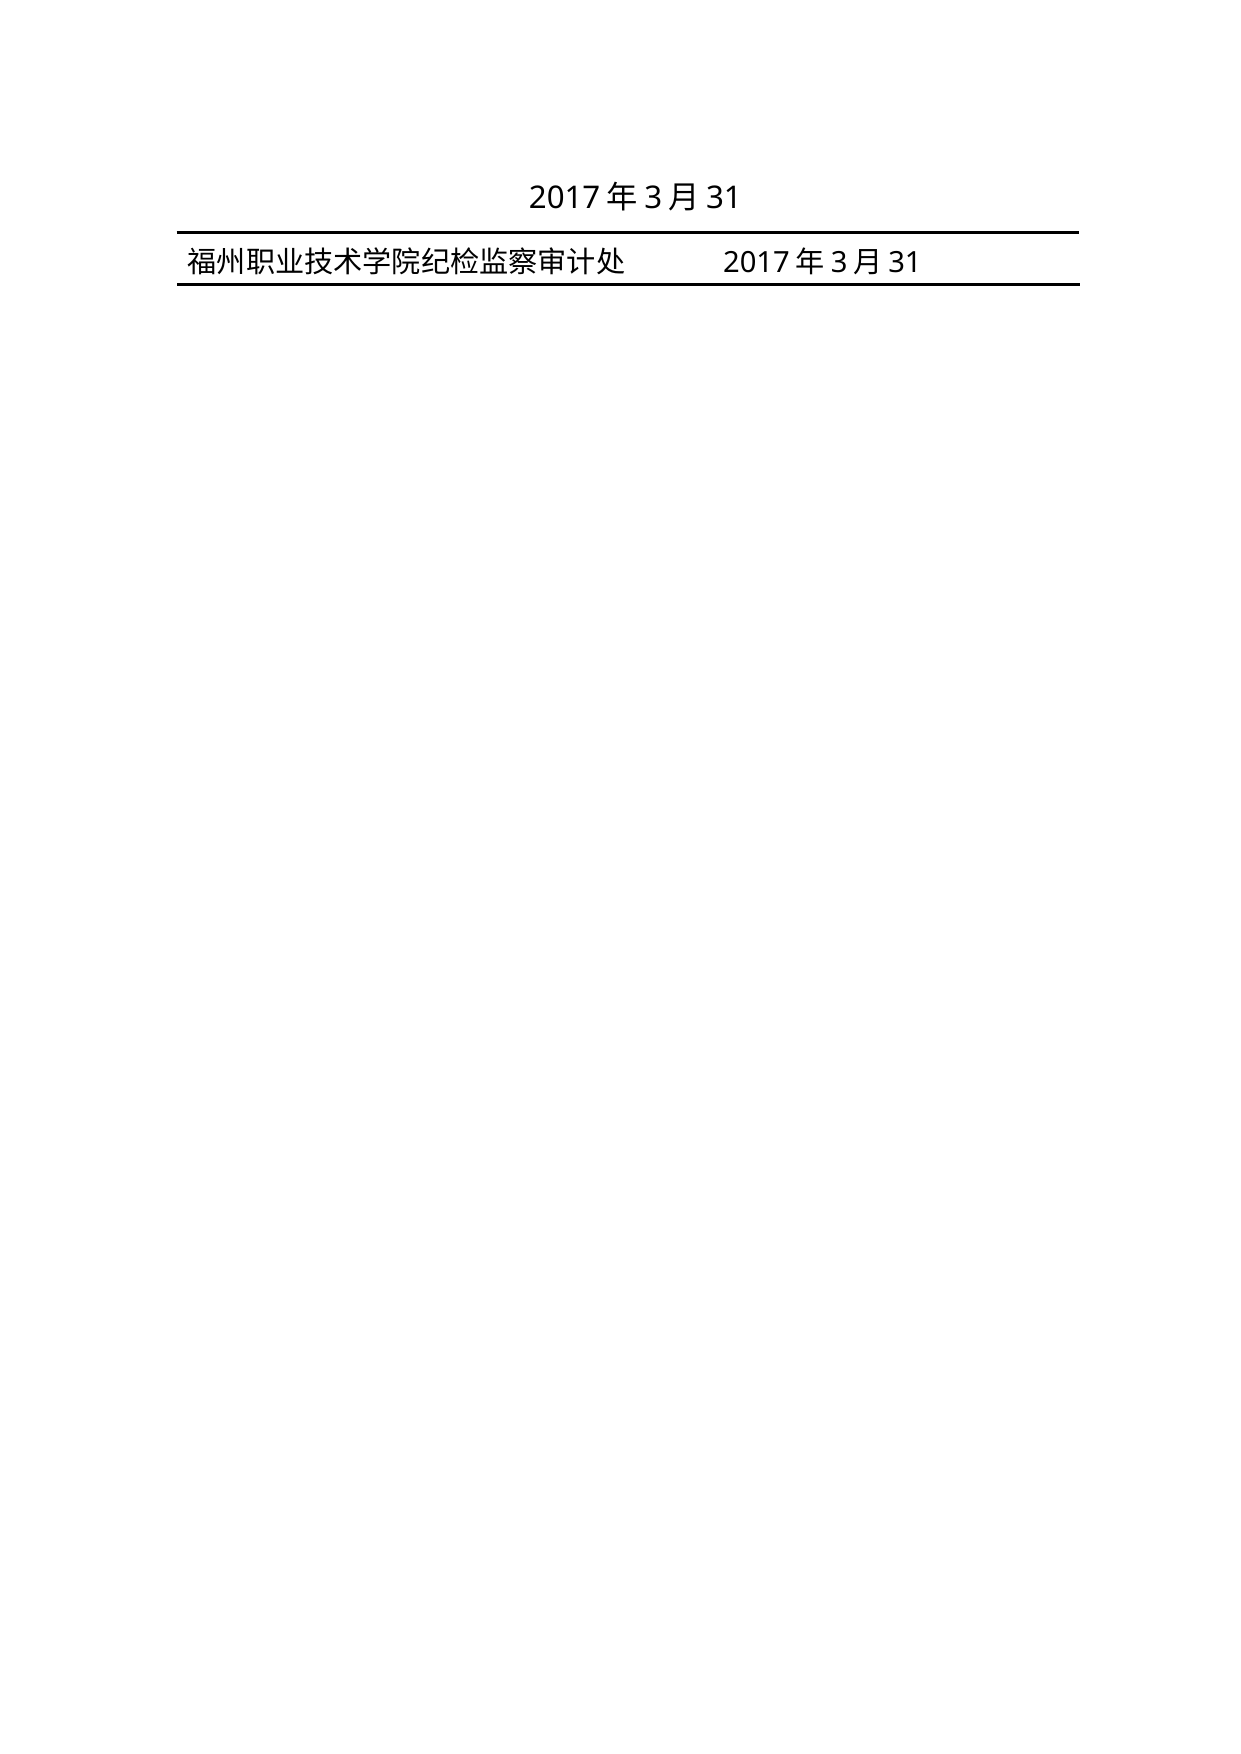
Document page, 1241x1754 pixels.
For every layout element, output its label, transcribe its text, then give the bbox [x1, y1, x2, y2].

text 2017年3月31 [187, 162, 1053, 227]
text 福州职业技术学院纪检监察审计处 2017年3月31 [187, 234, 1053, 283]
